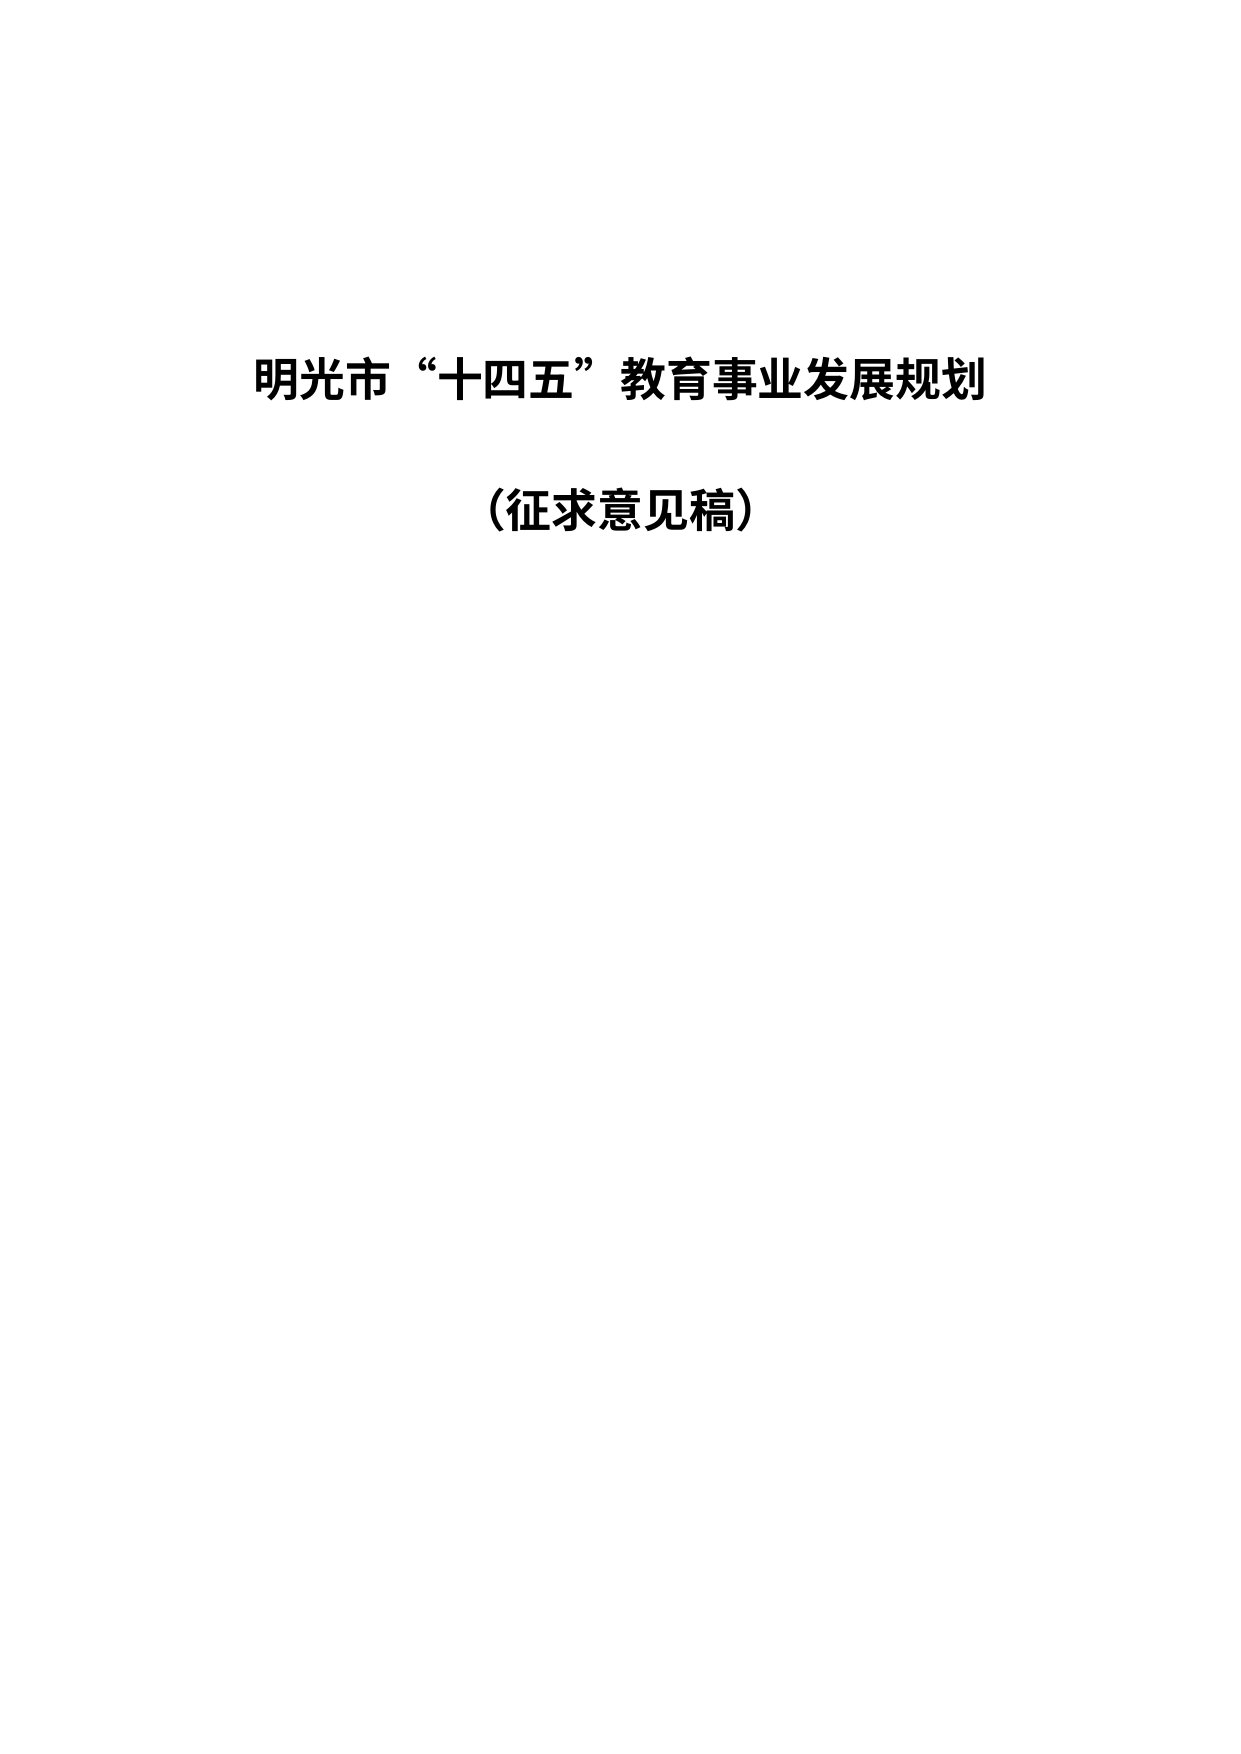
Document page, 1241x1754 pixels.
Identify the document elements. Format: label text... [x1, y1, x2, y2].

text 明光市“十四五”教育事业发展规划 [159, 328, 1081, 426]
text （征求意见稿） [159, 459, 1081, 556]
